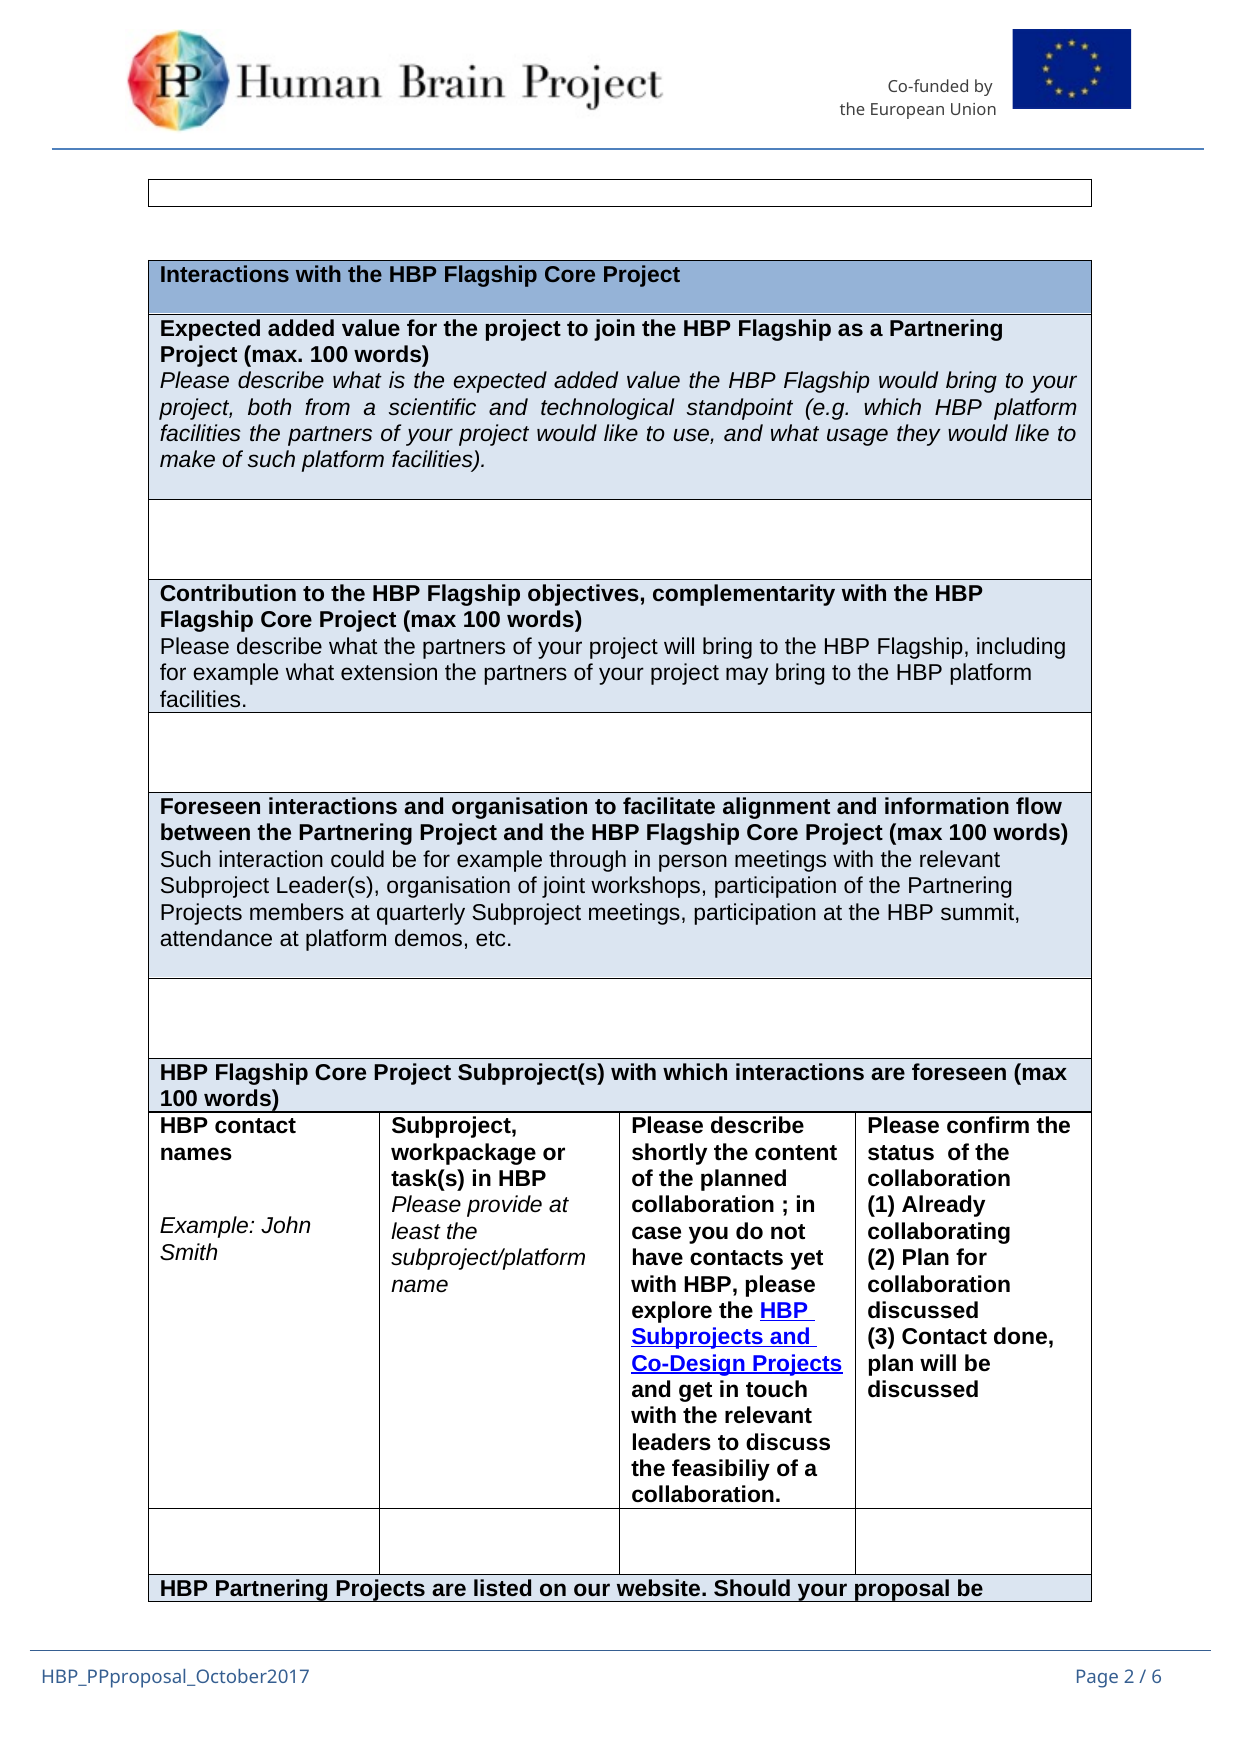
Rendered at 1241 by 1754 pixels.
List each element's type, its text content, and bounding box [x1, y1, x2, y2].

table_cell HBP contact names Example: John Smith [149, 1113, 379, 1508]
table_cell [149, 500, 1091, 579]
table_cell [149, 979, 1091, 1058]
table_cell [620, 1509, 855, 1574]
table_cell Contribution to the HBP Flagship objectives, complementarity with the HBP Flagship Core Project (max 100 words) Please describe what the partners of your project will bring to the HBP Flagship, including for example what extension the partners of your project may bring to the HBP platform facilities. [149, 580, 1091, 712]
table_cell [149, 180, 1091, 206]
table_cell [149, 1509, 379, 1574]
table_cell Subproject, workpackage or task(s) in HBP Please provide at least the subproject/platform name [380, 1113, 619, 1508]
table_cell Expected added value for the project to join the HBP Flagship as a Partnering Project (max. 100 words) Please describe what is the expected added value the HBP Flagship would bring to your project, both from a scientific and technological standpoint (e.g. which HBP platform facilities the partners of your project would like to use, and what usage they would like to make of such platform facilities). [149, 315, 1091, 499]
table_cell Foreseen interactions and organisation to facilitate alignment and information flow between the Partnering Project and the HBP Flagship Core Project (max 100 words) Such interaction could be for example through in person meetings with the relevant Subproject Leader(s), organisation of joint workshops, participation of the Partnering Projects members at quarterly Subproject meetings, participation at the HBP summit, attendance at platform demos, etc. [149, 793, 1091, 977]
table_cell Please describe shortly the content of the planned collaboration ; in case you do not have contacts yet with HBP, please explore the HBP Subprojects and Co-Design Projects and get in touch with the relevant leaders to discuss the feasibiliy of a collaboration. [620, 1113, 855, 1508]
table_cell Please confirm the status of the collaboration (1) Already collaborating (2) Plan for collaboration discussed (3) Contact done, plan will be discussed [856, 1113, 1091, 1508]
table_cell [149, 1575, 1091, 1601]
table_header Interactions with the HBP Flagship Core Project [149, 261, 1091, 313]
table_cell [856, 1509, 1091, 1574]
table_cell [149, 713, 1091, 792]
picture [1012, 29, 1132, 109]
table_cell [380, 1509, 619, 1574]
table_cell HBP Flagship Core Project Subproject(s) with which interactions are foreseen (max 100 words) [149, 1059, 1091, 1111]
picture [125, 29, 668, 134]
